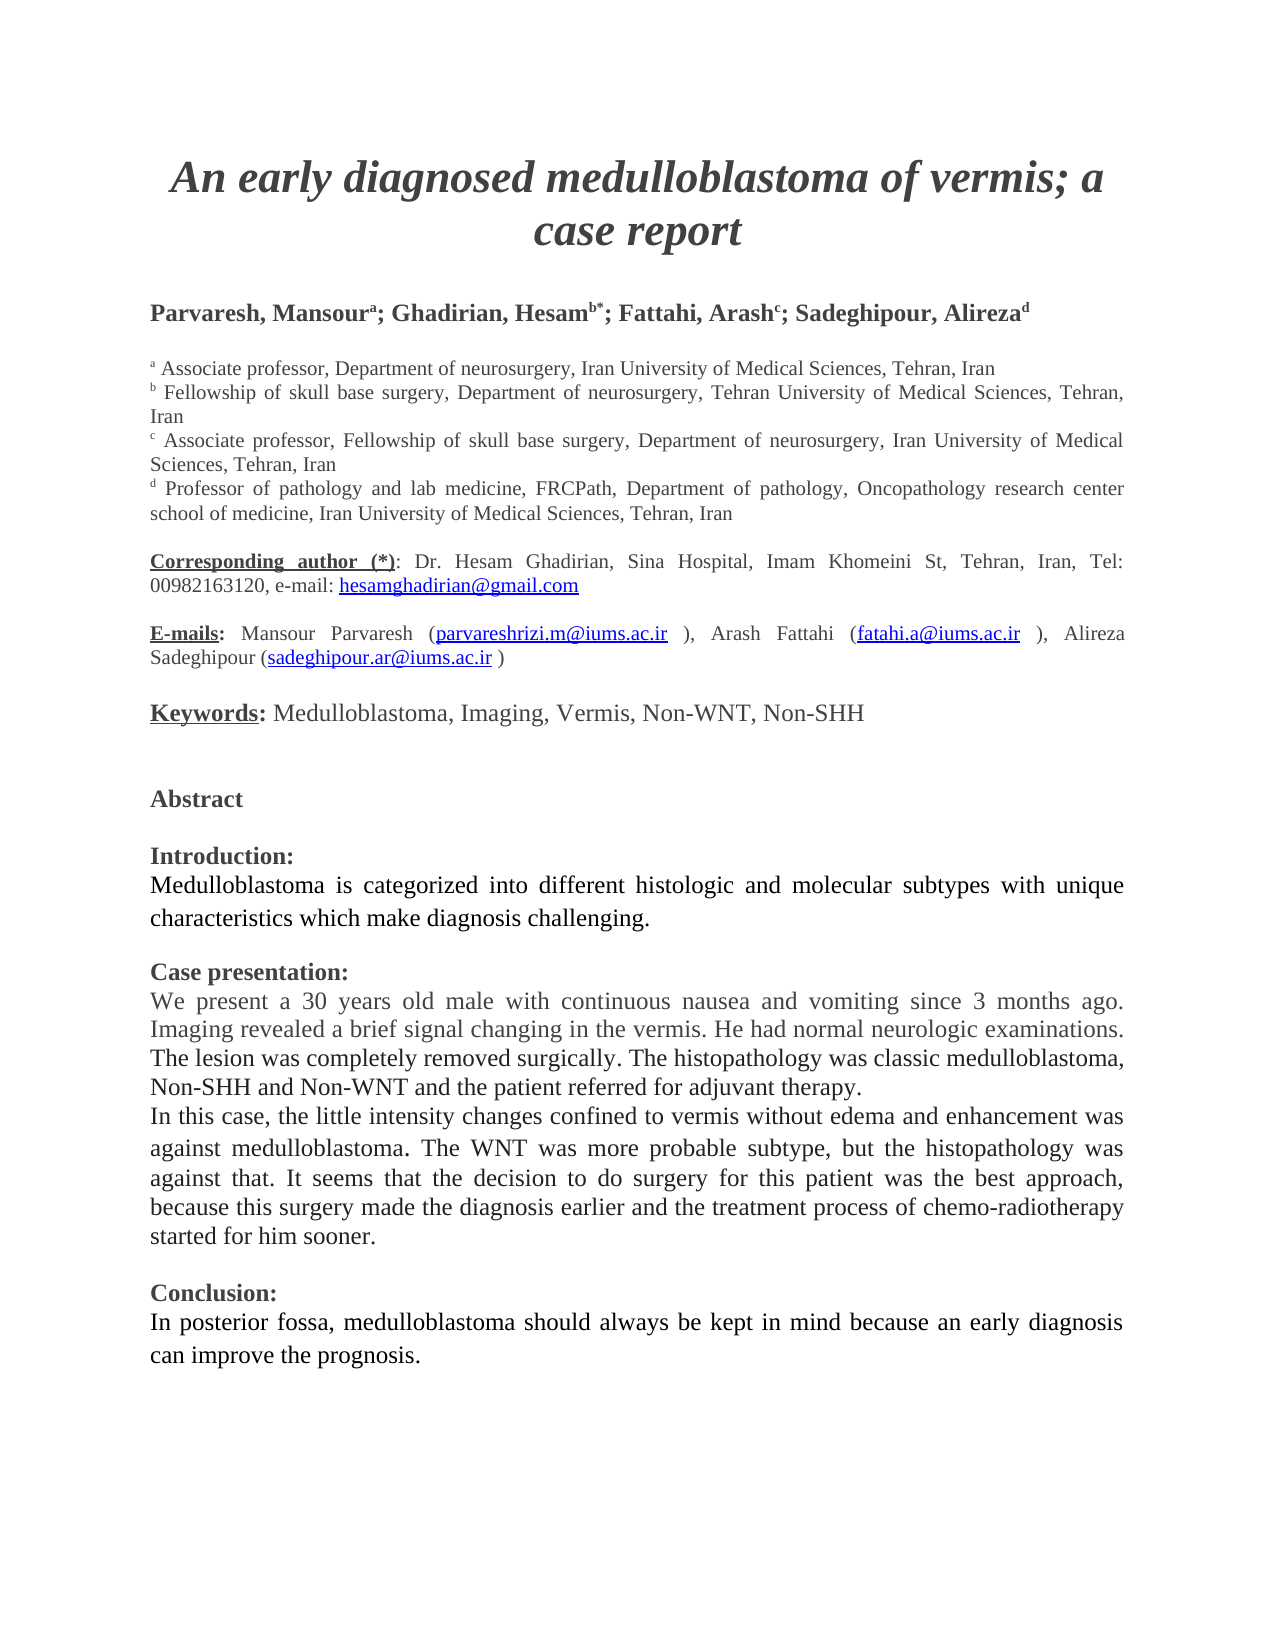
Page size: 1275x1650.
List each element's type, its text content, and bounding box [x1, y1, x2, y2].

text In posterior fossa, medulloblastoma should always be kept in mind because an early diagnosis can improve the prognosis. [150, 1307, 1125, 1369]
text Keywords: Medulloblastoma, Imaging, Vermis, Non-WNT, Non-SHH [150, 698, 1125, 726]
text Conclusion: [150, 1278, 1125, 1307]
text Medulloblastoma is categorized into different histologic and molecular subtypes with unique characteristics which make diagnosis challenging. [150, 870, 1125, 932]
text b Fellowship of skull base surgery, Department of neurosurgery, Tehran University of Medical Sciences, Tehran, Iran [150, 380, 1125, 428]
text We present a 30 years old male with continuous nausea and vomiting since 3 months ago. Imaging revealed a brief signal changing in the vermis. He had normal neurologic examinations. The lesion was completely removed surgically. The histopathology was classic medulloblastoma, Non-SHH and Non-WNT and the patient referred for adjuvant therapy. [150, 986, 1125, 1101]
text Abstract [150, 784, 1125, 813]
text Corresponding author (*): Dr. Hesam Ghadirian, Sina Hospital, Imam Khomeini St, Tehran, Iran, Tel: 00982163120, e-mail: hesamghadirian@gmail.com [150, 548, 1125, 597]
text d Professor of pathology and lab medicine, FRCPath, Department of pathology, Oncopathology research center school of medicine, Iran University of Medical Sciences, Tehran, Iran [150, 476, 1125, 524]
text Parvaresh, Mansoura; Ghadirian, Hesamb*; Fattahi, Arashc; Sadeghipour, Alirezad [150, 298, 1125, 327]
text An early diagnosed medulloblastoma of vermis; a case report [150, 150, 1125, 255]
text In this case, the little intensity changes confined to vermis without edema and enhancement was against medulloblastoma. The WNT was more probable subtype, but the histopathology was against that. It seems that the decision to do surgery for this patient was the best approach, because this surgery made the diagnosis earlier and the treatment process of chemo-radiotherapy started for him sooner. [150, 1101, 1125, 1250]
text a Associate professor, Department of neurosurgery, Iran University of Medical Sciences, Tehran, Iran [150, 356, 1125, 380]
text Case presentation: [150, 957, 1125, 986]
text c Associate professor, Fellowship of skull base surgery, Department of neurosurgery, Iran University of Medical Sciences, Tehran, Iran [150, 428, 1125, 476]
text E-mails: Mansour Parvaresh (parvareshrizi.m@iums.ac.ir ), Arash Fattahi (fatahi.a@iums.ac.ir ), Alireza Sadeghipour (sadeghipour.ar@iums.ac.ir ) [150, 621, 1125, 669]
text Introduction: [150, 841, 1125, 870]
